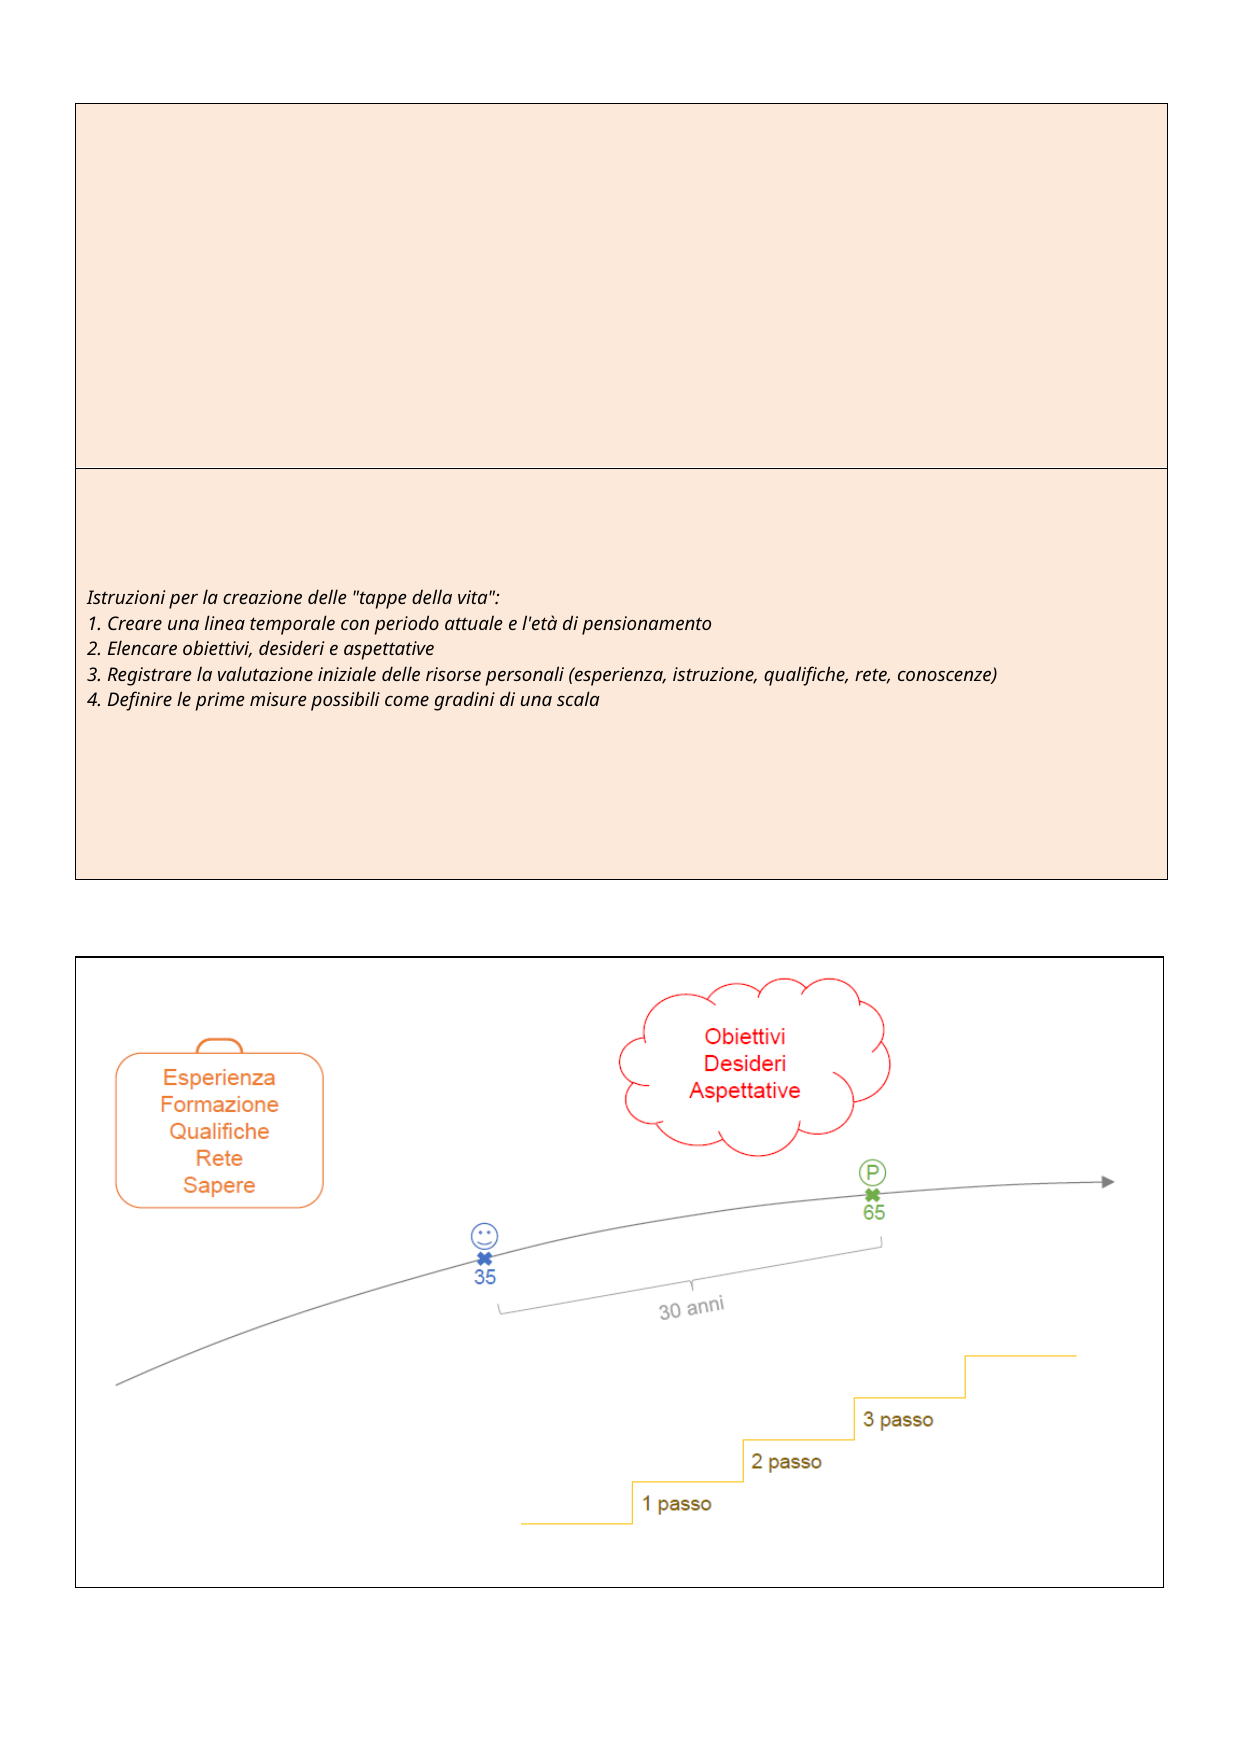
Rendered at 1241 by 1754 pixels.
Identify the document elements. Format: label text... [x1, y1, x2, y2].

table_header [76, 104, 1167, 467]
table_cell Istruzioni per la creazione delle "tappe della vita": 1. Creare una linea temporale con periodo attuale e l'età di pensionamento 2. Elencare obiettivi, desideri e aspettative 3. Registrare la valutazione iniziale delle risorse personali (esperienza, istruzione, qualifiche, rete, conoscenze) 4. Definire le prime misure possibili come gradini di una scala [76, 469, 1167, 879]
picture [76, 958, 1163, 1587]
